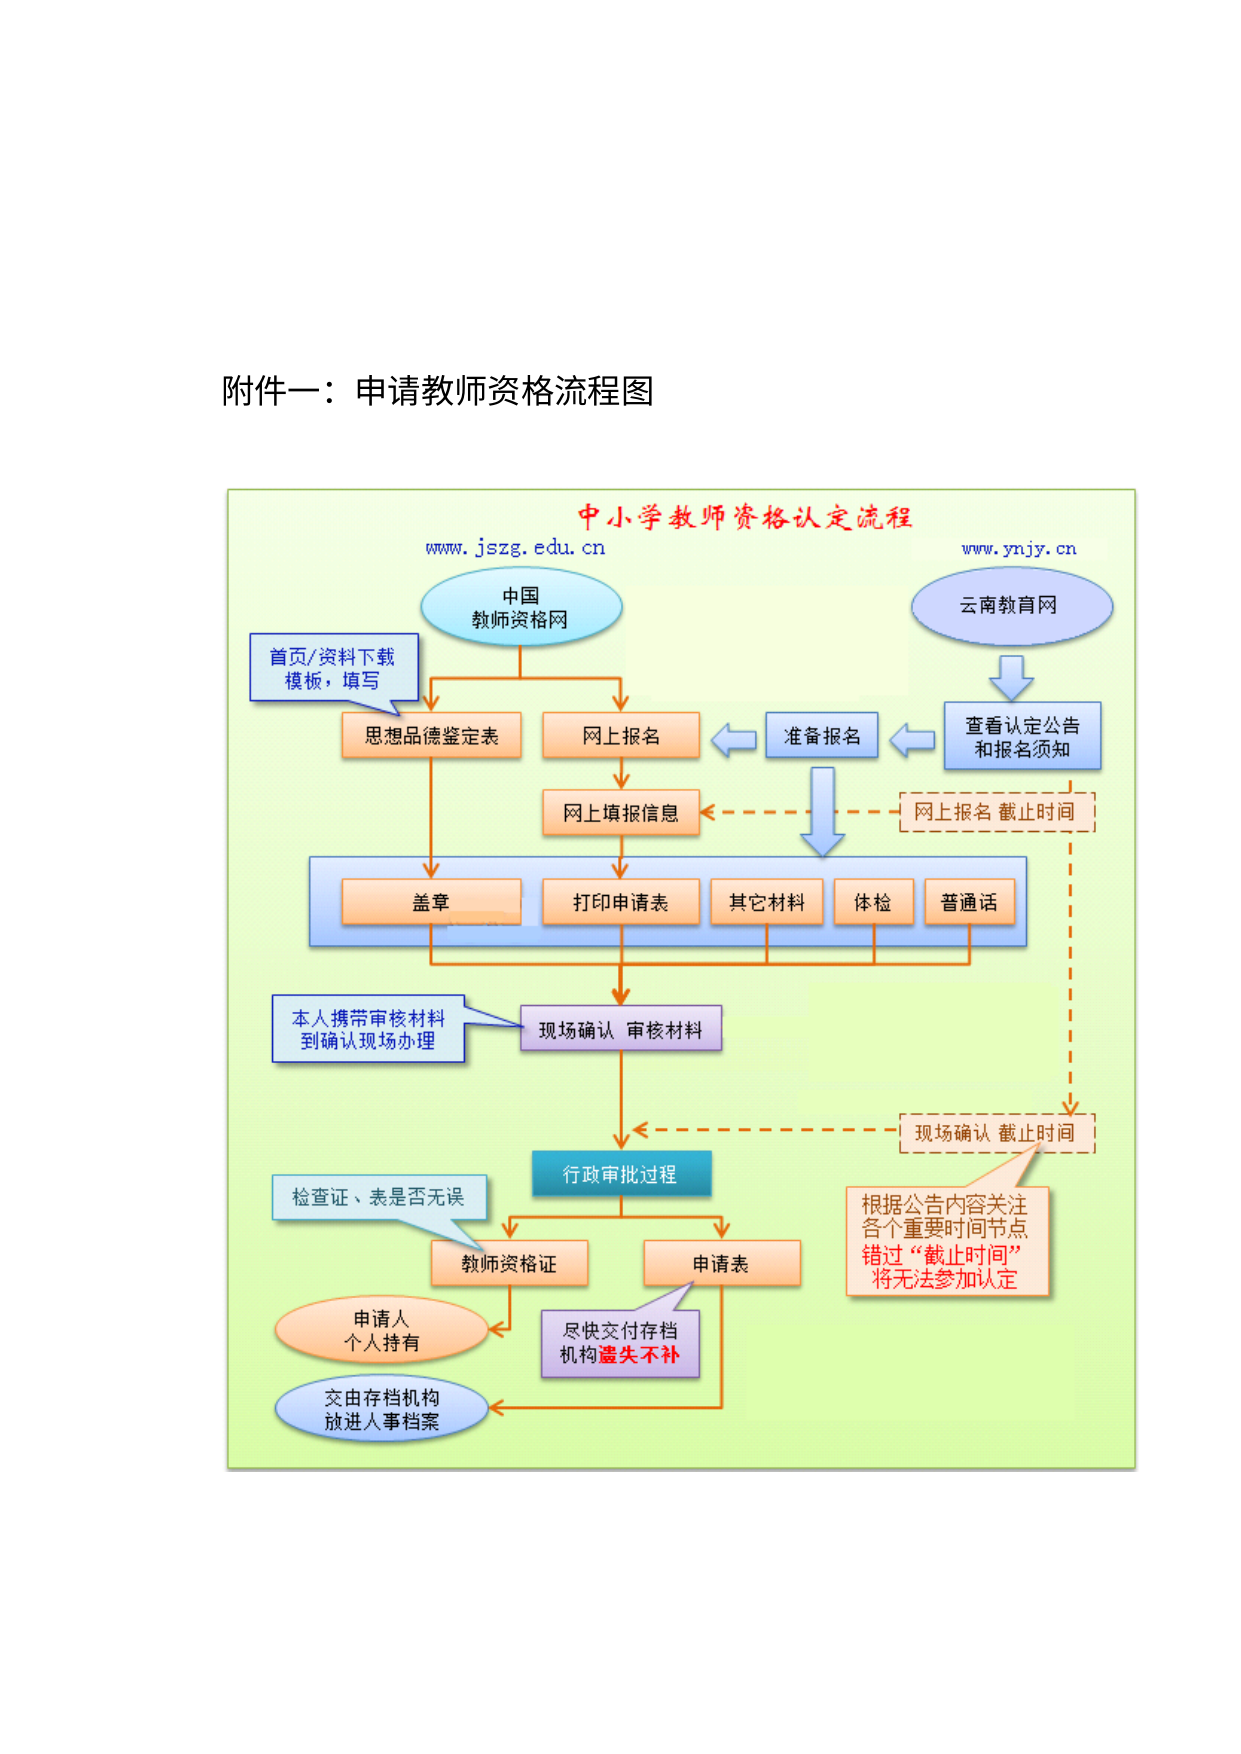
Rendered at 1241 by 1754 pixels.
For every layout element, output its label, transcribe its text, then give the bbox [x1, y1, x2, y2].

text 附件一：申请教师资格流程图 [187, 357, 1053, 422]
picture [220, 487, 1142, 1472]
